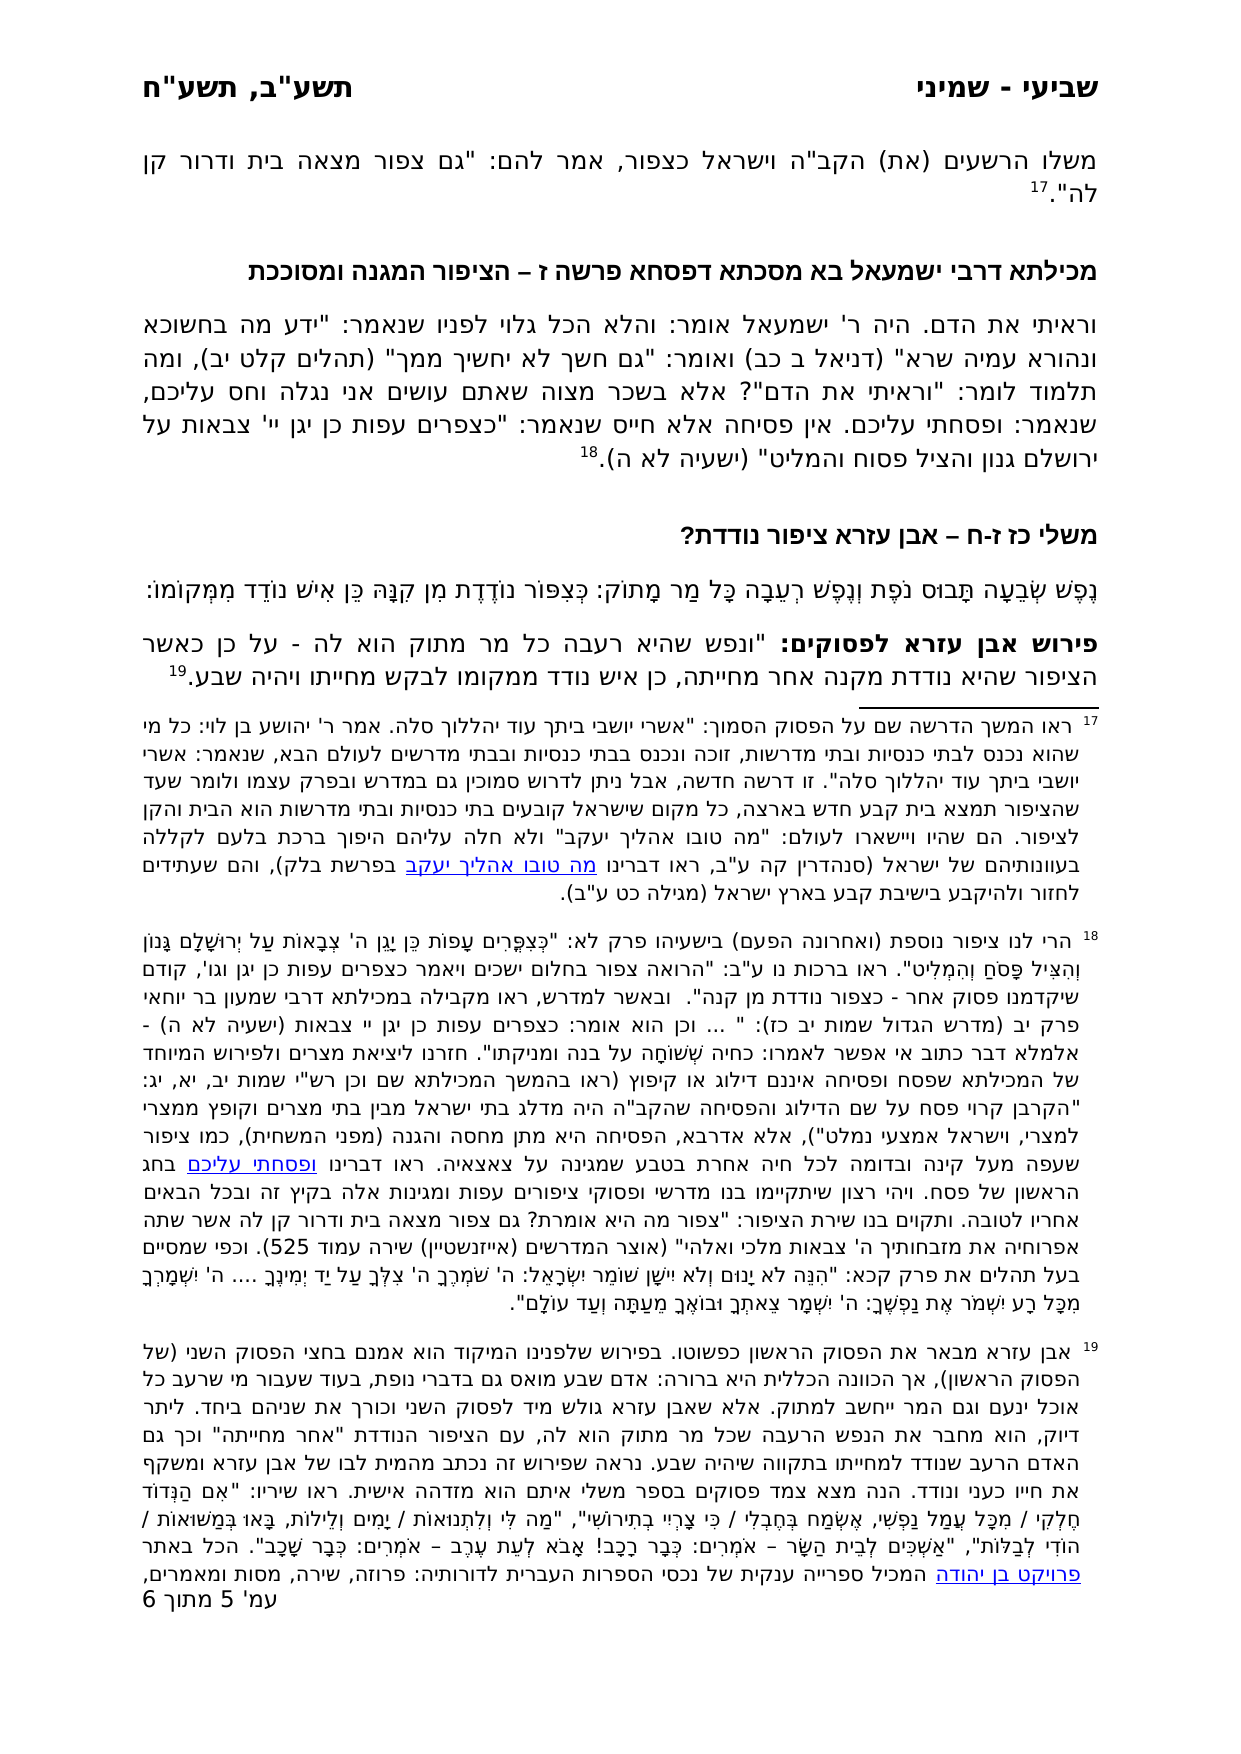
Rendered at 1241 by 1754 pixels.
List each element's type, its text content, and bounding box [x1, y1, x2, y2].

text משלי כז ז-ח – אבן עזרא ציפור נודדת? [142, 519, 1098, 550]
text מכילתא דרבי ישמעאל בא מסכתא דפסחא פרשה ז – הציפור המגנה ומסוככת [142, 254, 1098, 286]
text "נכספה וגם כלתה נפשי לחצרות ה' " (תהלים פד ג). ולא משל עכשיו, אלא משהיו ישראל בים נתאוו לבית המקדש, שנאמר: "נחית בחסדך עם זו גאלת וגו' אל נוה קדשך" (שמות טו יג), "תביאמו ותטעמו בהר נחלתך" (שם שם יז). "גם צפור מצאה בית" - אמרו ישראל: עד מתי יהיו שונאין אותנו ואומרים: "כצפור נודדת מן קנה כן איש נודד ממקומו" (משלי כז ח), וכן הוא אומר: "נודי הרכם צפור" (תהלים יא א), לא אמר כיונה, אלא כצפור, היונה היו נוטלין גוזליה והיא חוזרת למקומה, שנאמר: "כיונה פותה אין לב" (הושע ז יא), אבל הציפור הזה אינו כן, אלא ילדה במקומה, וכשנוטלין גוזליה אינה חוזרת למקומה. כך משלו הרשעים (את) הקב"ה וישראל כצפור, אמר להם: "גם צפור מצאה בית ודרור קן לה". [142, 142, 1098, 208]
text פירוש אבן עזרא לפסוקים: "ונפש שהיא רעבה כל מר מתוק הוא לה - על כן כאשר הציפור שהיא נודדת מקנה אחר מחייתה, כן איש נודד ממקומו לבקש מחייתו ויהיה שבע. [142, 625, 1098, 692]
text נֶפֶשׁ שְׂבֵעָה תָּבוּס נֹפֶת וְנֶפֶשׁ רְעֵבָה כָּל מַר מָתוֹק: כְּצִפּוֹר נוֹדֶדֶת מִן קִנָּהּ כֵּן אִישׁ נוֹדֵד מִמְּקוֹמוֹ: [142, 571, 1098, 604]
text וראיתי את הדם. היה ר' ישמעאל אומר: והלא הכל גלוי לפניו שנאמר: "ידע מה בחשוכא ונהורא עמיה שרא" (דניאל ב כב) ואומר: "גם חשך לא יחשיך ממך" (תהלים קלט יב), ומה תלמוד לומר: "וראיתי את הדם"? אלא בשכר מצוה שאתם עושים אני נגלה וחס עליכם, שנאמר: ופסחתי עליכם. אין פסיחה אלא חייס שנאמר: "כצפרים עפות כן יגן יי' צבאות על ירושלם גנון והציל פסוח והמליט" (ישעיה לא ה). [142, 306, 1098, 473]
